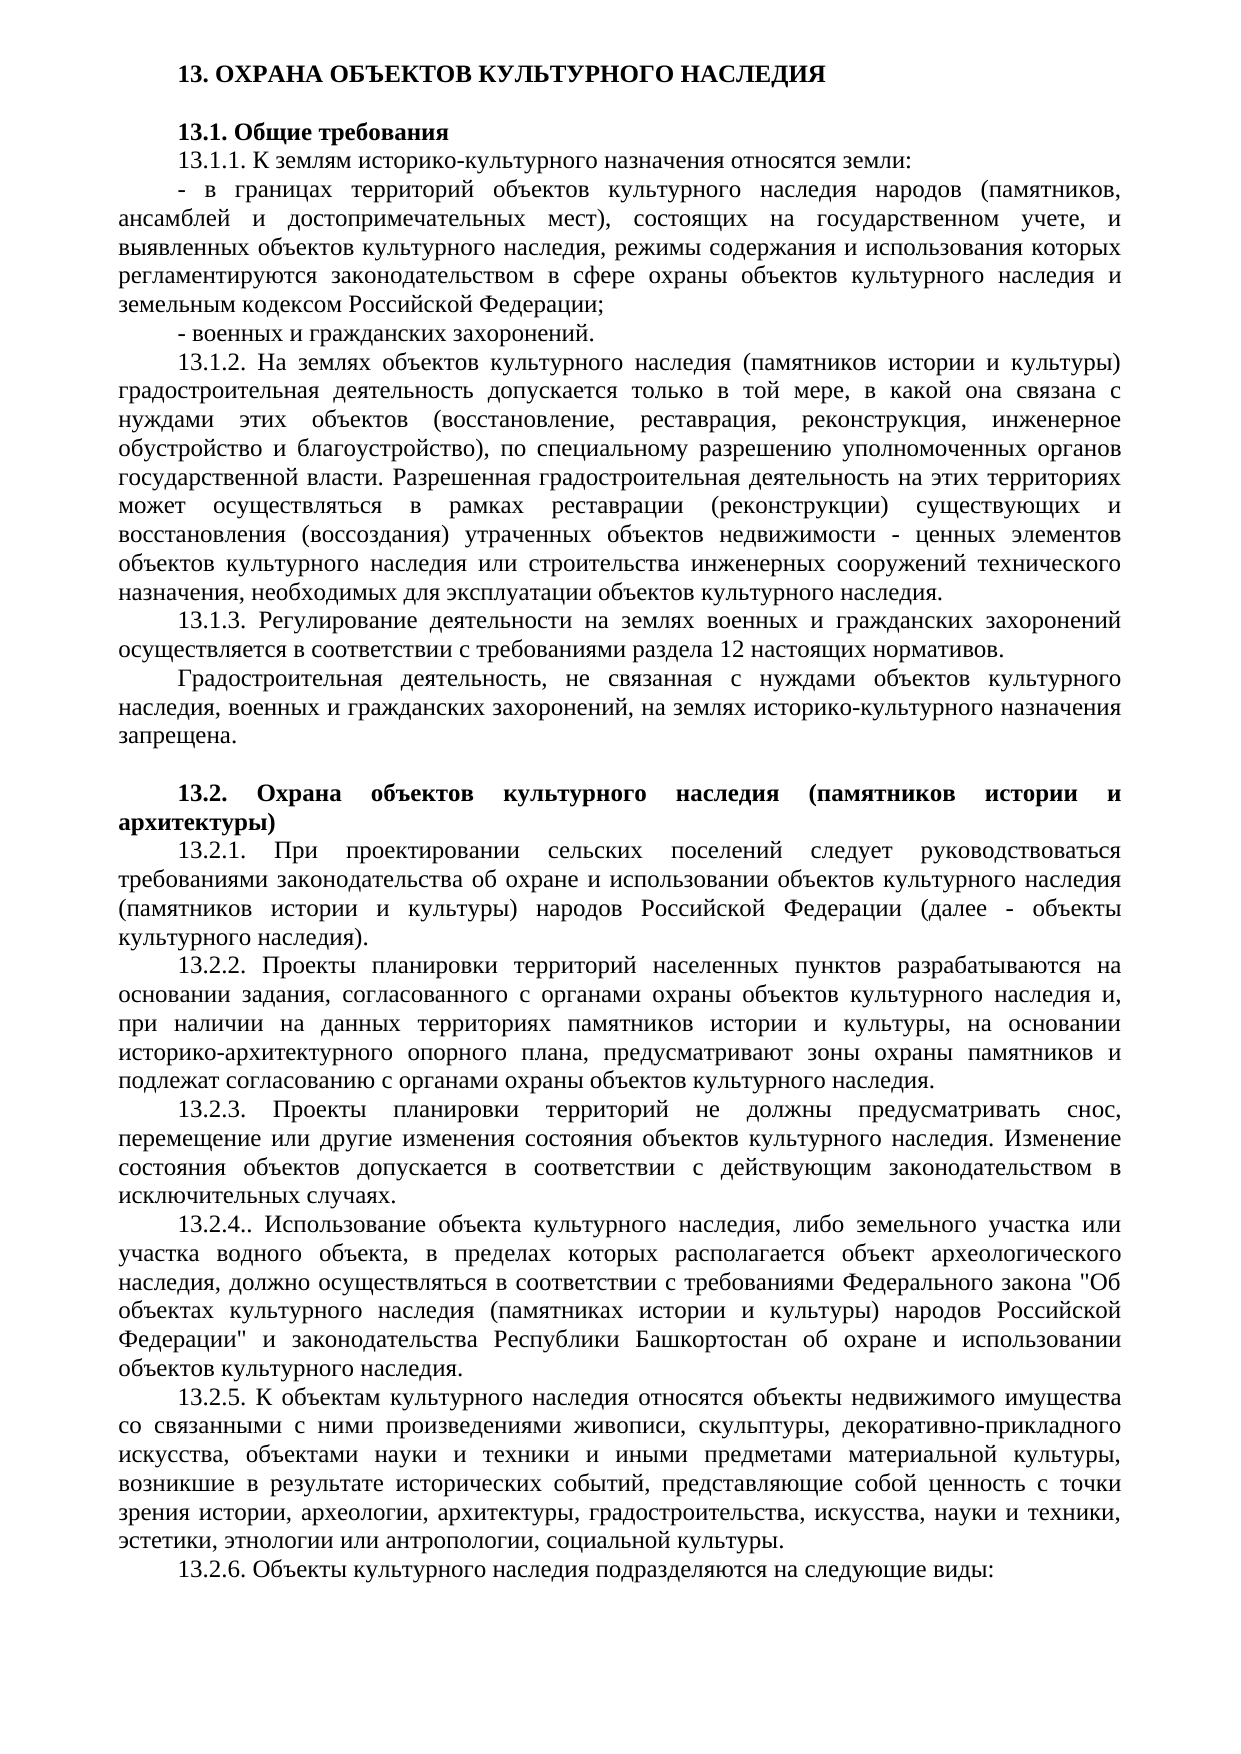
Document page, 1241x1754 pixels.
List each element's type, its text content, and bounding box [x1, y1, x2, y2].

text 13. ОХРАНА ОБЪЕКТОВ КУЛЬТУРНОГО НАСЛЕДИЯ [118, 59, 1122, 88]
text 13.1.2. На землях объектов культурного наследия (памятников истории и культуры) градостроительная деятельность допускается только в той мере, в какой она связана с нуждами этих объектов (восстановление, реставрация, реконструкция, инженерное обустройство и благоустройство), по специальному разрешению уполномоченных органов государственной власти. Разрешенная градостроительная деятельность на этих территориях может осуществляться в рамках реставрации (реконструкции) существующих и восстановления (воссоздания) утраченных объектов недвижимости - ценных элементов объектов культурного наследия или строительства инженерных сооружений технического назначения, необходимых для эксплуатации объектов культурного наследия. [118, 347, 1122, 605]
text Градостроительная деятельность, не связанная с нуждами объектов культурного наследия, военных и гражданских захоронений, на землях историко-культурного назначения запрещена. [118, 663, 1122, 749]
text 13.2.4.. Использование объекта культурного наследия, либо земельного участка или участка водного объекта, в пределах которых располагается объект археологического наследия, должно осуществляться в соответствии с требованиями Федерального закона "Об объектах культурного наследия (памятниках истории и культуры) народов Российской Федерации" и законодательства Республики Башкортостан об охране и использовании объектов культурного наследия. [118, 1209, 1122, 1382]
text 13.1.1. К землям историко-культурного назначения относятся земли: [118, 145, 1122, 174]
text 13.2.2. Проекты планировки территорий населенных пунктов разрабатываются на основании задания, согласованного с органами охраны объектов культурного наследия и, при наличии на данных территориях памятников истории и культуры, на основании историко-архитектурного опорного плана, предусматривают зоны охраны памятников и подлежат согласованию с органами охраны объектов культурного наследия. [118, 950, 1122, 1094]
text - в границах территорий объектов культурного наследия народов (памятников, ансамблей и достопримечательных мест), состоящих на государственном учете, и выявленных объектов культурного наследия, режимы содержания и использования которых регламентируются законодательством в сфере охраны объектов культурного наследия и земельным кодексом Российской Федерации; [118, 174, 1122, 318]
text 13.1. Общие требования [118, 117, 1122, 145]
text 13.2.1. При проектировании сельских поселений следует руководствоваться требованиями законодательства об охране и использовании объектов культурного наследия (памятников истории и культуры) народов Российской Федерации (далее - объекты культурного наследия). [118, 835, 1122, 950]
text 13.1.3. Регулирование деятельности на землях военных и гражданских захоронений осуществляется в соответствии с требованиями раздела 12 настоящих нормативов. [118, 605, 1122, 663]
text 13.2.3. Проекты планировки территорий не должны предусматривать снос, перемещение или другие изменения состояния объектов культурного наследия. Изменение состояния объектов допускается в соответствии с действующим законодательством в исключительных случаях. [118, 1094, 1122, 1209]
text - военных и гражданских захоронений. [118, 318, 1122, 347]
text 13.2. Охрана объектов культурного наследия (памятников истории и архитектуры) [118, 778, 1122, 835]
text 13.2.6. Объекты культурного наследия подразделяются на следующие виды: [118, 1554, 1122, 1583]
text 13.2.5. К объектам культурного наследия относятся объекты недвижимого имущества со связанными с ними произведениями живописи, скульптуры, декоративно-прикладного искусства, объектами науки и техники и иными предметами материальной культуры, возникшие в результате исторических событий, представляющие собой ценность с точки зрения истории, археологии, архитектуры, градостроительства, искусства, науки и техники, эстетики, этнологии или антропологии, социальной культуры. [118, 1382, 1122, 1554]
